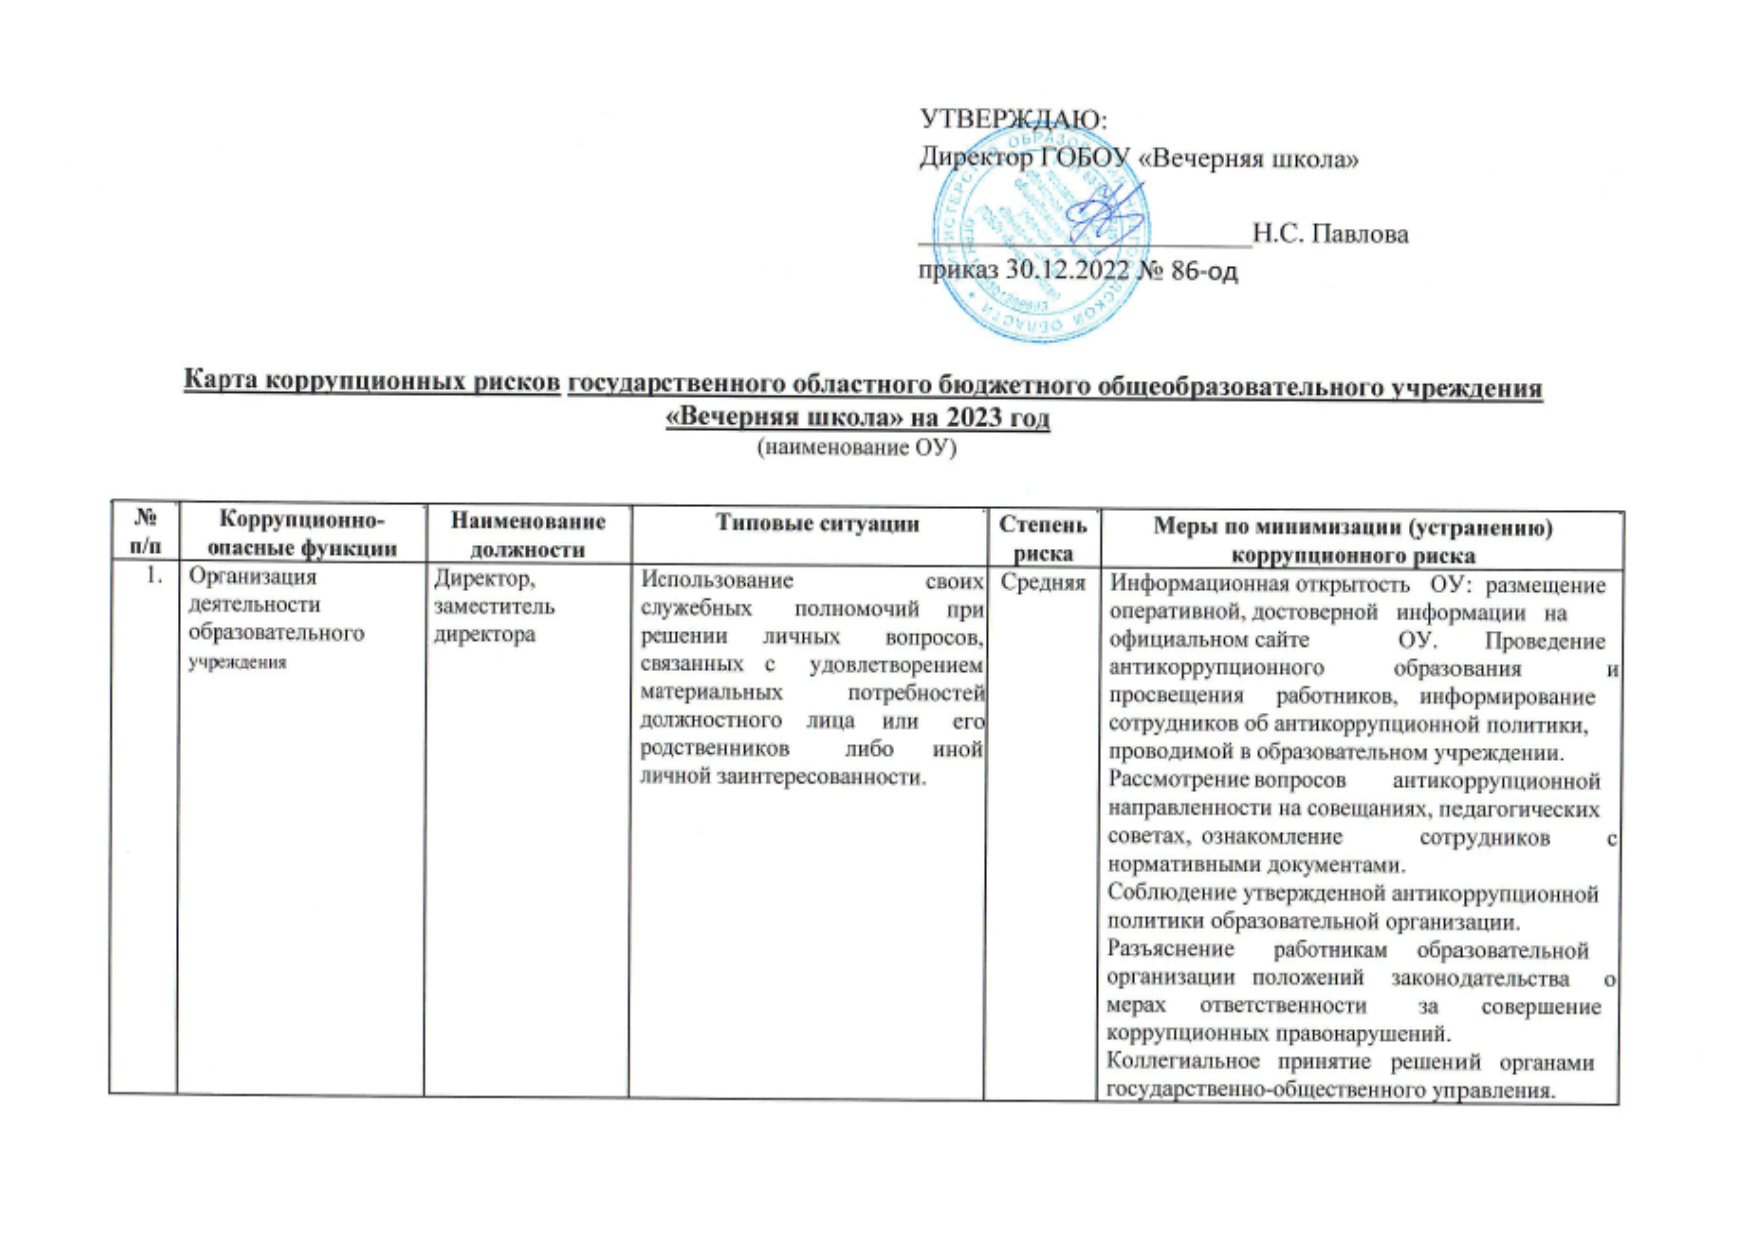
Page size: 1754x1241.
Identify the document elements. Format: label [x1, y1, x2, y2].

picture [59, 59, 1714, 1182]
